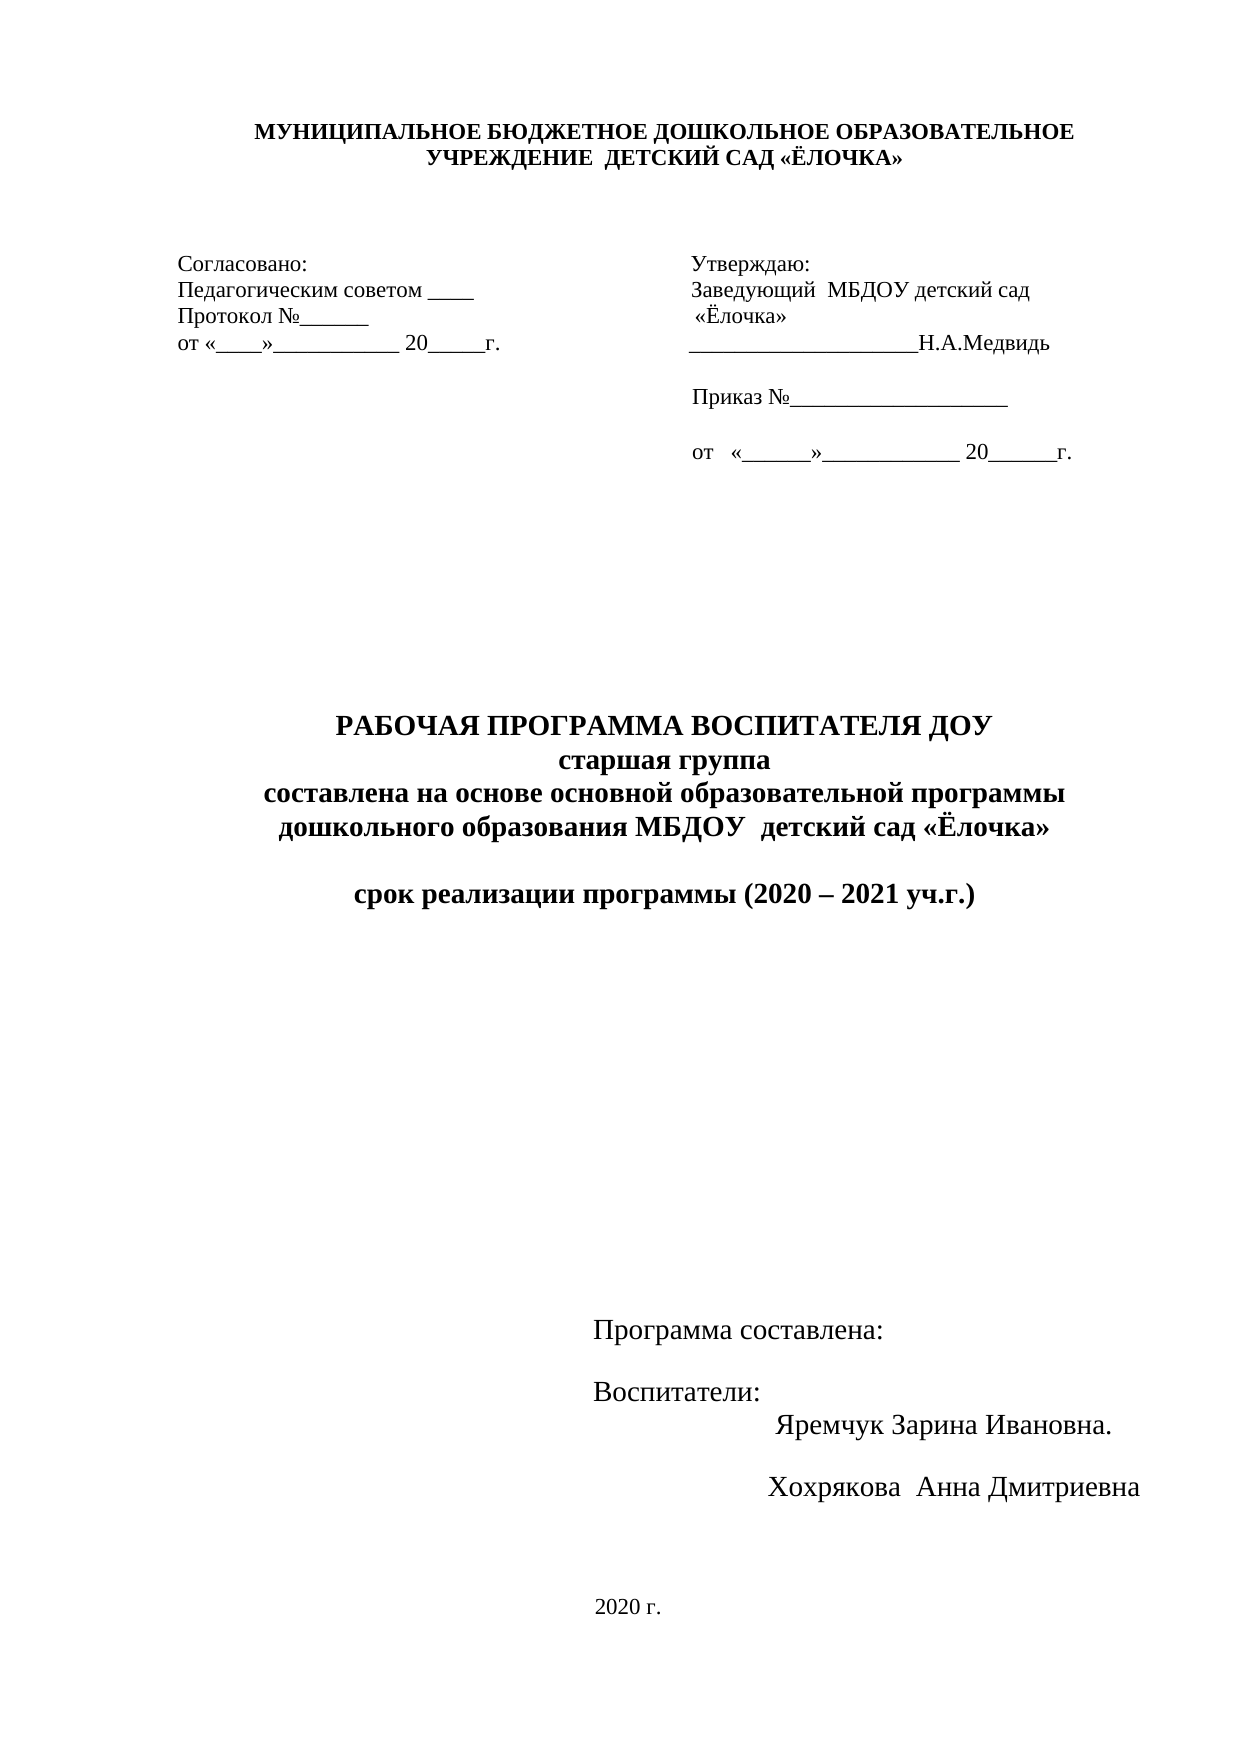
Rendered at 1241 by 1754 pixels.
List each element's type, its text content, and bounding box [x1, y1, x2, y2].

text МУНИЦИПАЛЬНОЕ БЮДЖЕТНОЕ ДОШКОЛЬНОЕ ОБРАЗОВАТЕЛЬНОЕ УЧРЕЖДЕНИЕ ДЕТСКИЙ САД «ЁЛОЧКА» [177, 118, 1152, 171]
text 2020 г. [177, 1593, 1152, 1619]
text Яремчук Зарина Ивановна. [177, 1407, 1152, 1441]
text старшая группа [177, 742, 1152, 776]
text Хохрякова Анна Дмитриевна [767, 1441, 1152, 1502]
text срок реализации программы (2020 – 2021 уч.г.) [177, 876, 1152, 910]
text РАБОЧАЯ ПРОГРАММА ВОСПИТАТЕЛЯ ДОУ [177, 708, 1152, 742]
text Согласовано: Утверждаю: [177, 250, 1152, 276]
text Протокол №______ «Ёлочка» [177, 303, 1152, 329]
text дошкольного образования МБДОУ детский сад «Ёлочка» [177, 809, 1152, 843]
text Педагогическим советом ____ Заведующий МБДОУ детский сад [177, 276, 1152, 303]
text составлена на основе основной образовательной программы [177, 776, 1152, 809]
text от «____»___________ 20_____г. ____________________Н.А.Медвидь [177, 329, 1152, 355]
text от «______»____________ 20______г. [177, 438, 1152, 464]
text Программа составлена: [177, 1312, 1152, 1346]
text Воспитатели: [177, 1374, 1152, 1407]
text Приказ №___________________ [177, 383, 1152, 410]
